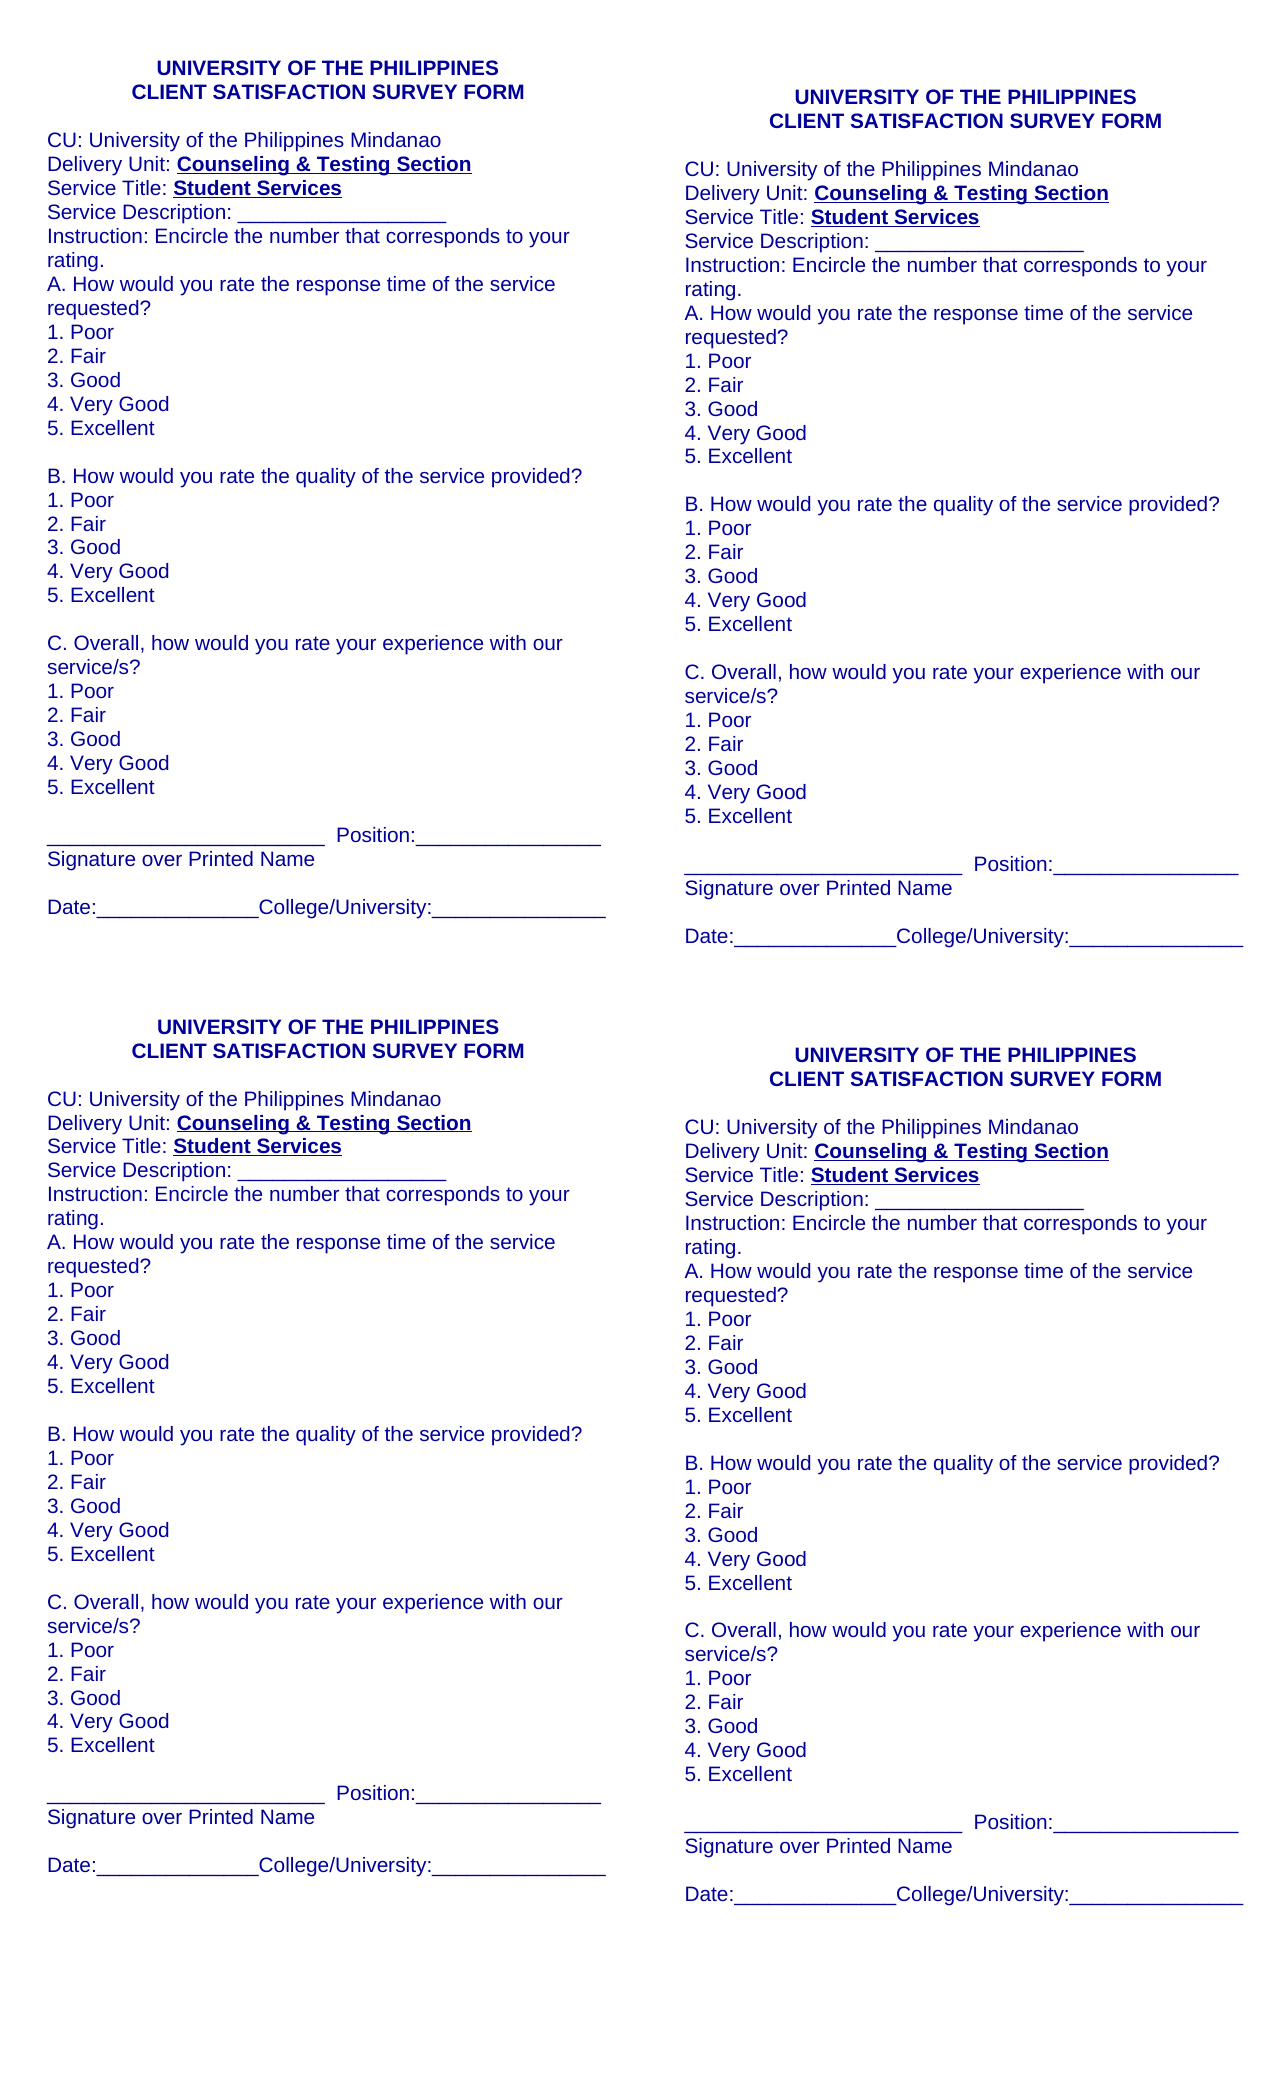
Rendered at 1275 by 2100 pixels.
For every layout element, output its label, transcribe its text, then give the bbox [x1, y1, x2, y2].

text C. Overall, how would you rate your experience with our service/s? [684, 1618, 1247, 1666]
text 2. Fair [684, 540, 1247, 564]
text UNIVERSITY OF THE PHILIPPINES [684, 85, 1247, 109]
text C. Overall, how would you rate your experience with our service/s? [47, 631, 609, 679]
text 5. Excellent [684, 444, 1247, 468]
text 5. Excellent [684, 1762, 1247, 1786]
text Delivery Unit: Counseling & Testing Section [684, 1139, 1247, 1163]
text 1. Poor [684, 1474, 1247, 1498]
text B. How would you rate the quality of the service provided? [47, 463, 609, 487]
text A. How would you rate the response time of the service requested? [47, 272, 609, 320]
text 2. Fair [47, 511, 609, 535]
text Instruction: Encircle the number that corresponds to your rating. [684, 253, 1247, 301]
text 3. Good [684, 1355, 1247, 1379]
text Date:______________College/University:_______________ [684, 1882, 1247, 1906]
text 1. Poor [684, 516, 1247, 540]
text 3. Good [684, 1522, 1247, 1546]
text ________________________ Position:________________ [47, 1781, 609, 1805]
text Service Title: Student Services [684, 205, 1247, 229]
text 2. Fair [47, 344, 609, 368]
text Service Title: Student Services [47, 176, 609, 200]
text CU: University of the Philippines Mindanao [47, 1086, 609, 1110]
text 4. Very Good [684, 1546, 1247, 1570]
text 3. Good [47, 1685, 609, 1709]
text 2. Fair [684, 1690, 1247, 1714]
text Date:______________College/University:_______________ [47, 1853, 609, 1877]
text A. How would you rate the response time of the service requested? [684, 1259, 1247, 1307]
text Instruction: Encircle the number that corresponds to your rating. [47, 224, 609, 272]
text Date:______________College/University:_______________ [47, 895, 609, 919]
text Instruction: Encircle the number that corresponds to your rating. [684, 1211, 1247, 1259]
text 2. Fair [684, 1331, 1247, 1355]
text 3. Good [47, 535, 609, 559]
text UNIVERSITY OF THE PHILIPPINES [47, 1014, 609, 1038]
text C. Overall, how would you rate your experience with our service/s? [47, 1589, 609, 1637]
text 1. Poor [47, 679, 609, 703]
text 1. Poor [47, 320, 609, 344]
text 4. Very Good [684, 1379, 1247, 1403]
text ________________________ Position:________________ [47, 823, 609, 847]
text 4. Very Good [47, 751, 609, 775]
text 2. Fair [47, 1302, 609, 1326]
text 1. Poor [684, 1666, 1247, 1690]
text Signature over Printed Name [47, 847, 609, 871]
text A. How would you rate the response time of the service requested? [684, 301, 1247, 348]
text Date:______________College/University:_______________ [684, 923, 1247, 947]
text 1. Poor [47, 1446, 609, 1470]
text 2. Fair [47, 1470, 609, 1494]
text 4. Very Good [47, 1350, 609, 1374]
text 3. Good [684, 756, 1247, 780]
text CLIENT SATISFACTION SURVEY FORM [684, 1067, 1247, 1091]
text Delivery Unit: Counseling & Testing Section [684, 181, 1247, 205]
text 3. Good [684, 1714, 1247, 1738]
text Service Title: Student Services [684, 1163, 1247, 1187]
text 5. Excellent [47, 1374, 609, 1398]
text CU: University of the Philippines Mindanao [684, 1115, 1247, 1139]
text B. How would you rate the quality of the service provided? [684, 492, 1247, 516]
text Instruction: Encircle the number that corresponds to your rating. [47, 1182, 609, 1230]
text 1. Poor [47, 487, 609, 511]
text 4. Very Good [47, 1709, 609, 1733]
text ________________________ Position:________________ [684, 852, 1247, 876]
text 1. Poor [684, 1307, 1247, 1331]
text 2. Fair [47, 703, 609, 727]
text 5. Excellent [684, 804, 1247, 828]
text 1. Poor [684, 348, 1247, 372]
text Service Description: __________________ [684, 1187, 1247, 1211]
text 3. Good [684, 396, 1247, 420]
text CLIENT SATISFACTION SURVEY FORM [684, 109, 1247, 133]
text 3. Good [47, 1494, 609, 1518]
text 5. Excellent [47, 775, 609, 799]
text 5. Excellent [684, 612, 1247, 636]
text Service Description: __________________ [684, 229, 1247, 253]
text CU: University of the Philippines Mindanao [684, 157, 1247, 181]
text 3. Good [47, 1326, 609, 1350]
text 5. Excellent [47, 1733, 609, 1757]
text B. How would you rate the quality of the service provided? [684, 1451, 1247, 1474]
text B. How would you rate the quality of the service provided? [47, 1422, 609, 1446]
text 5. Excellent [47, 1542, 609, 1566]
text 4. Very Good [684, 1738, 1247, 1762]
text Service Title: Student Services [47, 1134, 609, 1158]
text 2. Fair [47, 1661, 609, 1685]
text 2. Fair [684, 372, 1247, 396]
text ________________________ Position:________________ [684, 1810, 1247, 1834]
text Signature over Printed Name [47, 1805, 609, 1829]
text CLIENT SATISFACTION SURVEY FORM [47, 1038, 609, 1062]
text A. How would you rate the response time of the service requested? [47, 1230, 609, 1278]
text Delivery Unit: Counseling & Testing Section [47, 1110, 609, 1134]
text C. Overall, how would you rate your experience with our service/s? [684, 660, 1247, 708]
text 4. Very Good [684, 420, 1247, 444]
text CU: University of the Philippines Mindanao [47, 128, 609, 152]
text UNIVERSITY OF THE PHILIPPINES [47, 56, 609, 80]
text Service Description: __________________ [47, 200, 609, 224]
text 3. Good [47, 727, 609, 751]
text 3. Good [47, 368, 609, 392]
text 4. Very Good [47, 559, 609, 583]
text 5. Excellent [684, 1403, 1247, 1427]
text 1. Poor [47, 1637, 609, 1661]
text 2. Fair [684, 732, 1247, 756]
text Signature over Printed Name [684, 1834, 1247, 1858]
text 4. Very Good [47, 1518, 609, 1542]
text UNIVERSITY OF THE PHILIPPINES [684, 1043, 1247, 1067]
text 4. Very Good [684, 780, 1247, 804]
text 3. Good [684, 564, 1247, 588]
text Service Description: __________________ [47, 1158, 609, 1182]
text 1. Poor [47, 1278, 609, 1302]
text 4. Very Good [684, 588, 1247, 612]
text 4. Very Good [47, 392, 609, 416]
text 5. Excellent [47, 416, 609, 439]
text 1. Poor [684, 708, 1247, 732]
text Delivery Unit: Counseling & Testing Section [47, 152, 609, 176]
text Signature over Printed Name [684, 876, 1247, 899]
text CLIENT SATISFACTION SURVEY FORM [47, 80, 609, 104]
text 5. Excellent [684, 1570, 1247, 1594]
text 5. Excellent [47, 583, 609, 607]
text 2. Fair [684, 1498, 1247, 1522]
